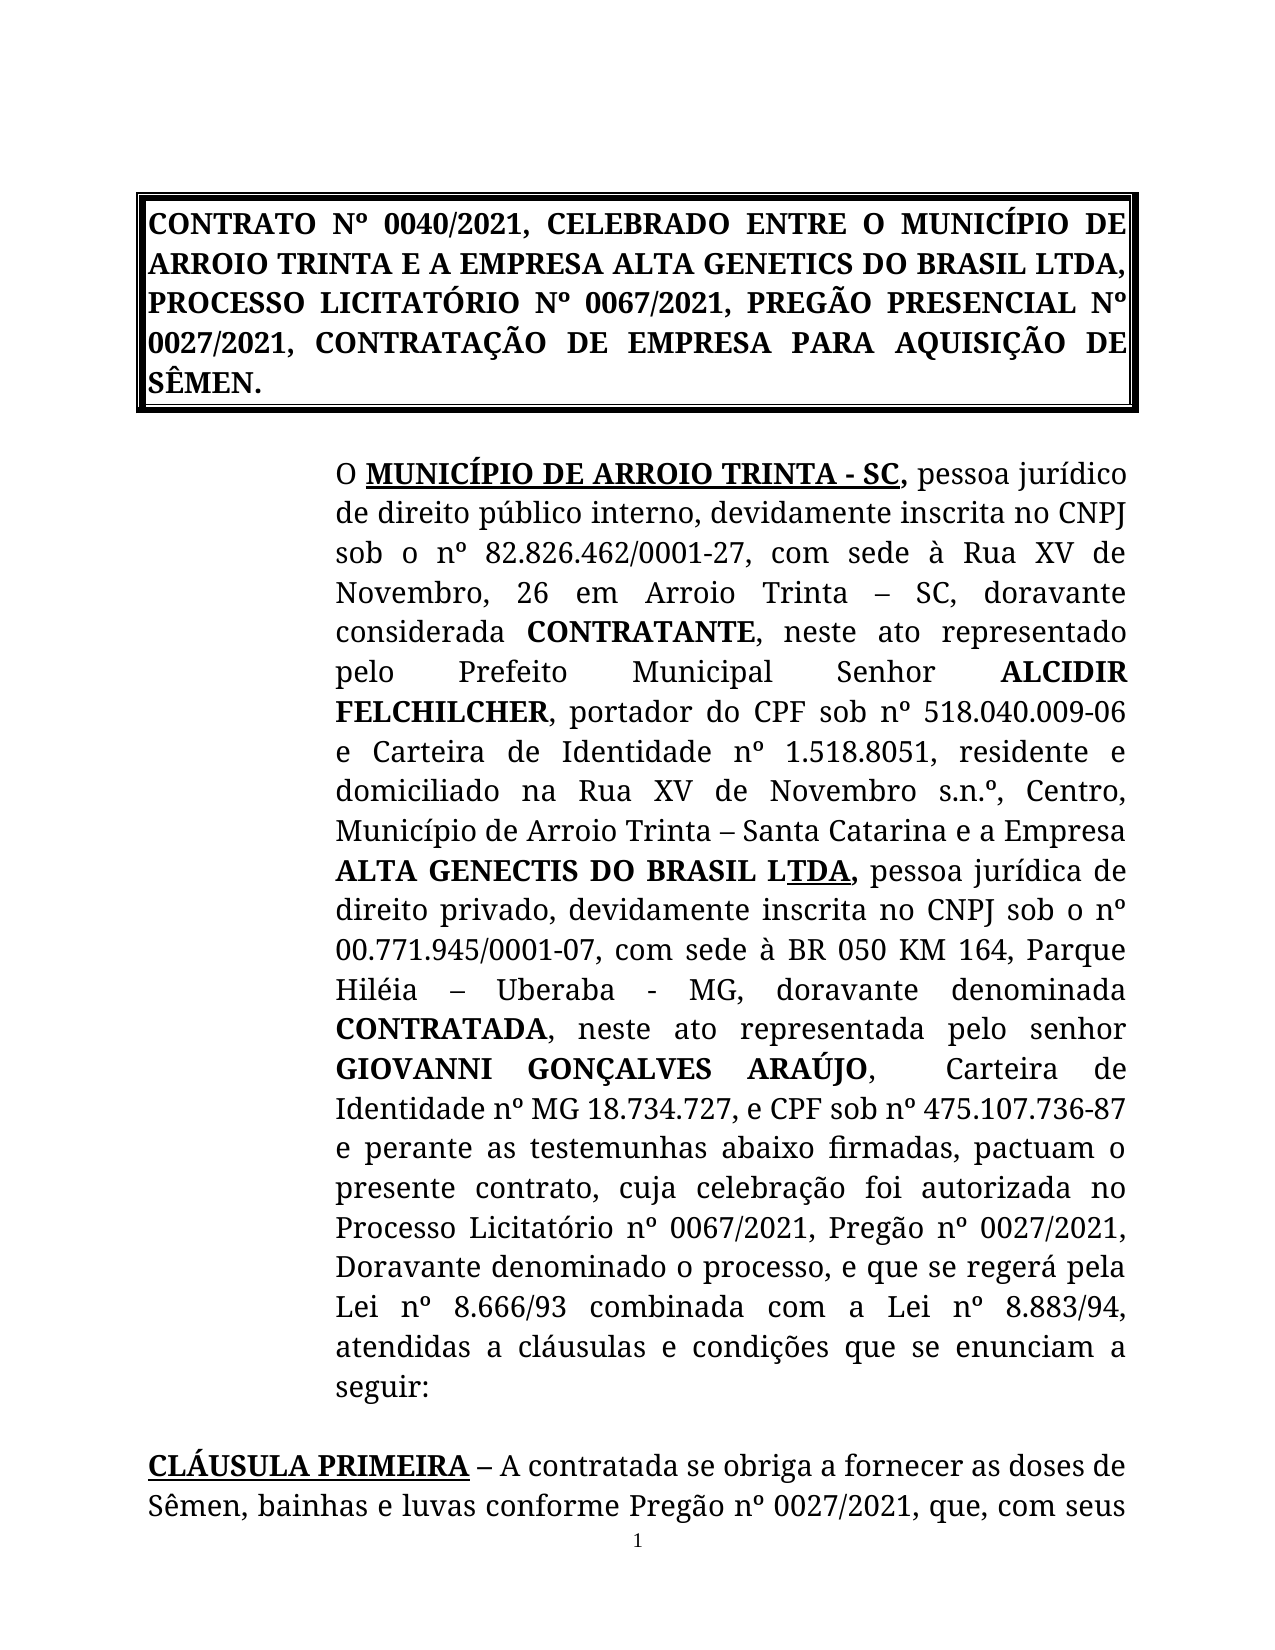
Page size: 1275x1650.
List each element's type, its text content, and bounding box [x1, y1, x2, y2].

text O MUNICÍPIO DE ARROIO TRINTA - SC, pessoa jurídico de direito público interno, devidamente inscrita no CNPJ sob o nº 82.826.462/0001-27, com sede à Rua XV de Novembro, 26 em Arroio Trinta – SC, doravante considerada CONTRATANTE, neste ato representado pelo Prefeito Municipal Senhor ALCIDIR FELCHILCHER, portador do CPF sob nº 518.040.009-06 e Carteira de Identidade nº 1.518.8051, residente e domiciliado na Rua XV de Novembro s.n.º, Centro, Município de Arroio Trinta – Santa Catarina e a Empresa ALTA GENECTIS DO BRASIL LTDA, pessoa jurídica de direito privado, devidamente inscrita no CNPJ sob o nº 00.771.945/0001-07, com sede à BR 050 KM 164, Parque Hiléia – Uberaba - MG, doravante denominada CONTRATADA, neste ato representada pelo senhor GIOVANNI GONÇALVES ARAÚJO, Carteira de Identidade nº MG 18.734.727, e CPF sob nº 475.107.736-87 e perante as testemunhas abaixo firmadas, pactuam o presente contrato, cuja celebração foi autorizada no Processo Licitatório nº 0067/2021, Pregão nº 0027/2021, Doravante denominado o processo, e que se regerá pela Lei nº 8.666/93 combinada com a Lei nº 8.883/94, atendidas a cláusulas e condições que se enunciam a seguir: [335, 453, 1127, 1406]
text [148, 1445, 1127, 1524]
subtitle CONTRATO Nº 0040/2021, CELEBRADO ENTRE O MUNICÍPIO DE ARROIO TRINTA E A EMPRESA ALTA GENETICS DO BRASIL LTDA, PROCESSO LICITATÓRIO Nº 0067/2021, PREGÃO PRESENCIAL Nº 0027/2021, CONTRATAÇÃO DE EMPRESA PARA AQUISIÇÃO DE SÊMEN. [146, 201, 1129, 404]
